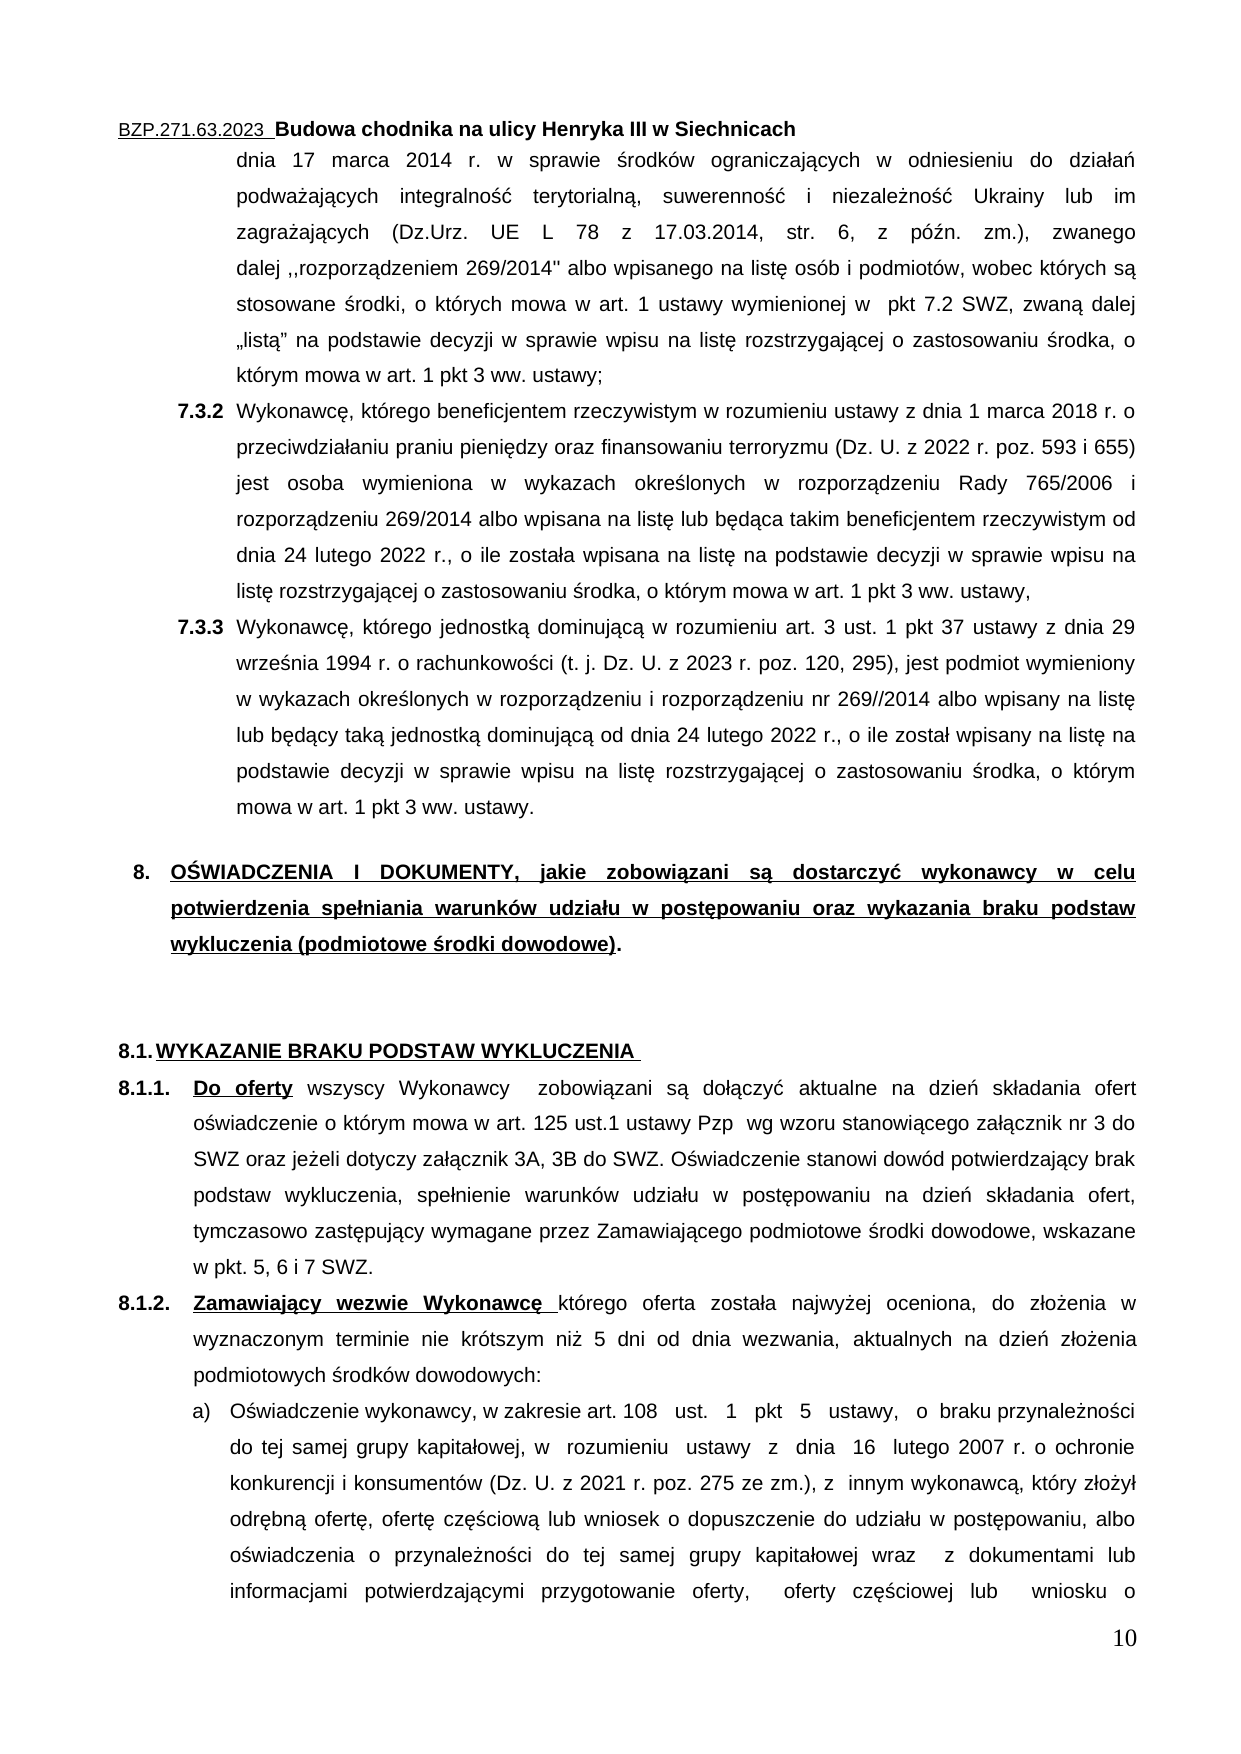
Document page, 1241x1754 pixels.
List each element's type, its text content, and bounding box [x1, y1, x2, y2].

list Wykonawcę, którego beneficjentem rzeczywistym w rozumieniu ustawy z dnia 1 marca 2018 r. o przeciwdziałaniu praniu pieniędzy oraz finansowaniu terroryzmu (Dz. U. z 2022 r. poz. 593 i 655) jest osoba wymieniona w wykazach określonych w rozporządzeniu Rady 765/2006 i rozporządzeniu 269/2014 albo wpisana na listę lub będąca takim beneficjentem rzeczywistym od dnia 24 lutego 2022 r., o ile została wpisana na listę na podstawie decyzji w sprawie wpisu na listę rozstrzygającej o zastosowaniu środka, o którym mowa w art. 1 pkt 3 ww. ustawy, [177, 399, 1137, 603]
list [192, 1399, 1137, 1602]
list WYKAZANIE BRAKU PODSTAW WYKLUCZENIA [118, 1039, 1137, 1063]
list OŚWIADCZENIA I DOKUMENTY, jakie zobowiązani są dostarczyć wykonawcy w celu potwierdzenia spełniania warunków udziału w postępowaniu oraz wykazania braku podstaw wykluczenia (podmiotowe środki dowodowe). [133, 860, 1137, 956]
list Zamawiający wezwie Wykonawcę którego oferta została najwyżej oceniona, do złożenia w wyznaczonym terminie nie krótszym niż 5 dni od dnia wezwania, aktualnych na dzień złożenia podmiotowych środków dowodowych: [118, 1291, 1137, 1387]
list Wykonawcę, którego jednostką dominującą w rozumieniu art. 3 ust. 1 pkt 37 ustawy z dnia 29 września 1994 r. o rachunkowości (t. j. Dz. U. z 2023 r. poz. 120, 295), jest podmiot wymieniony w wykazach określonych w rozporządzeniu i rozporządzeniu nr 269//2014 albo wpisany na listę lub będący taką jednostką dominującą od dnia 24 lutego 2022 r., o ile został wpisany na listę na podstawie decyzji w sprawie wpisu na listę rozstrzygającej o zastosowaniu środka, o którym mowa w art. 1 pkt 3 ww. ustawy. [177, 615, 1137, 818]
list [177, 148, 1137, 387]
list Do oferty wszyscy Wykonawcy zobowiązani są dołączyć aktualne na dzień składania ofert oświadczenie o którym mowa w art. 125 ust.1 ustawy Pzp wg wzoru stanowiącego załącznik nr 3 do SWZ oraz jeżeli dotyczy załącznik 3A, 3B do SWZ. Oświadczenie stanowi dowód potwierdzający brak podstaw wykluczenia, spełnienie warunków udziału w postępowaniu na dzień składania ofert, tymczasowo zastępujący wymagane przez Zamawiającego podmiotowe środki dowodowe, wskazane w pkt. 5, 6 i 7 SWZ. [118, 1075, 1137, 1279]
